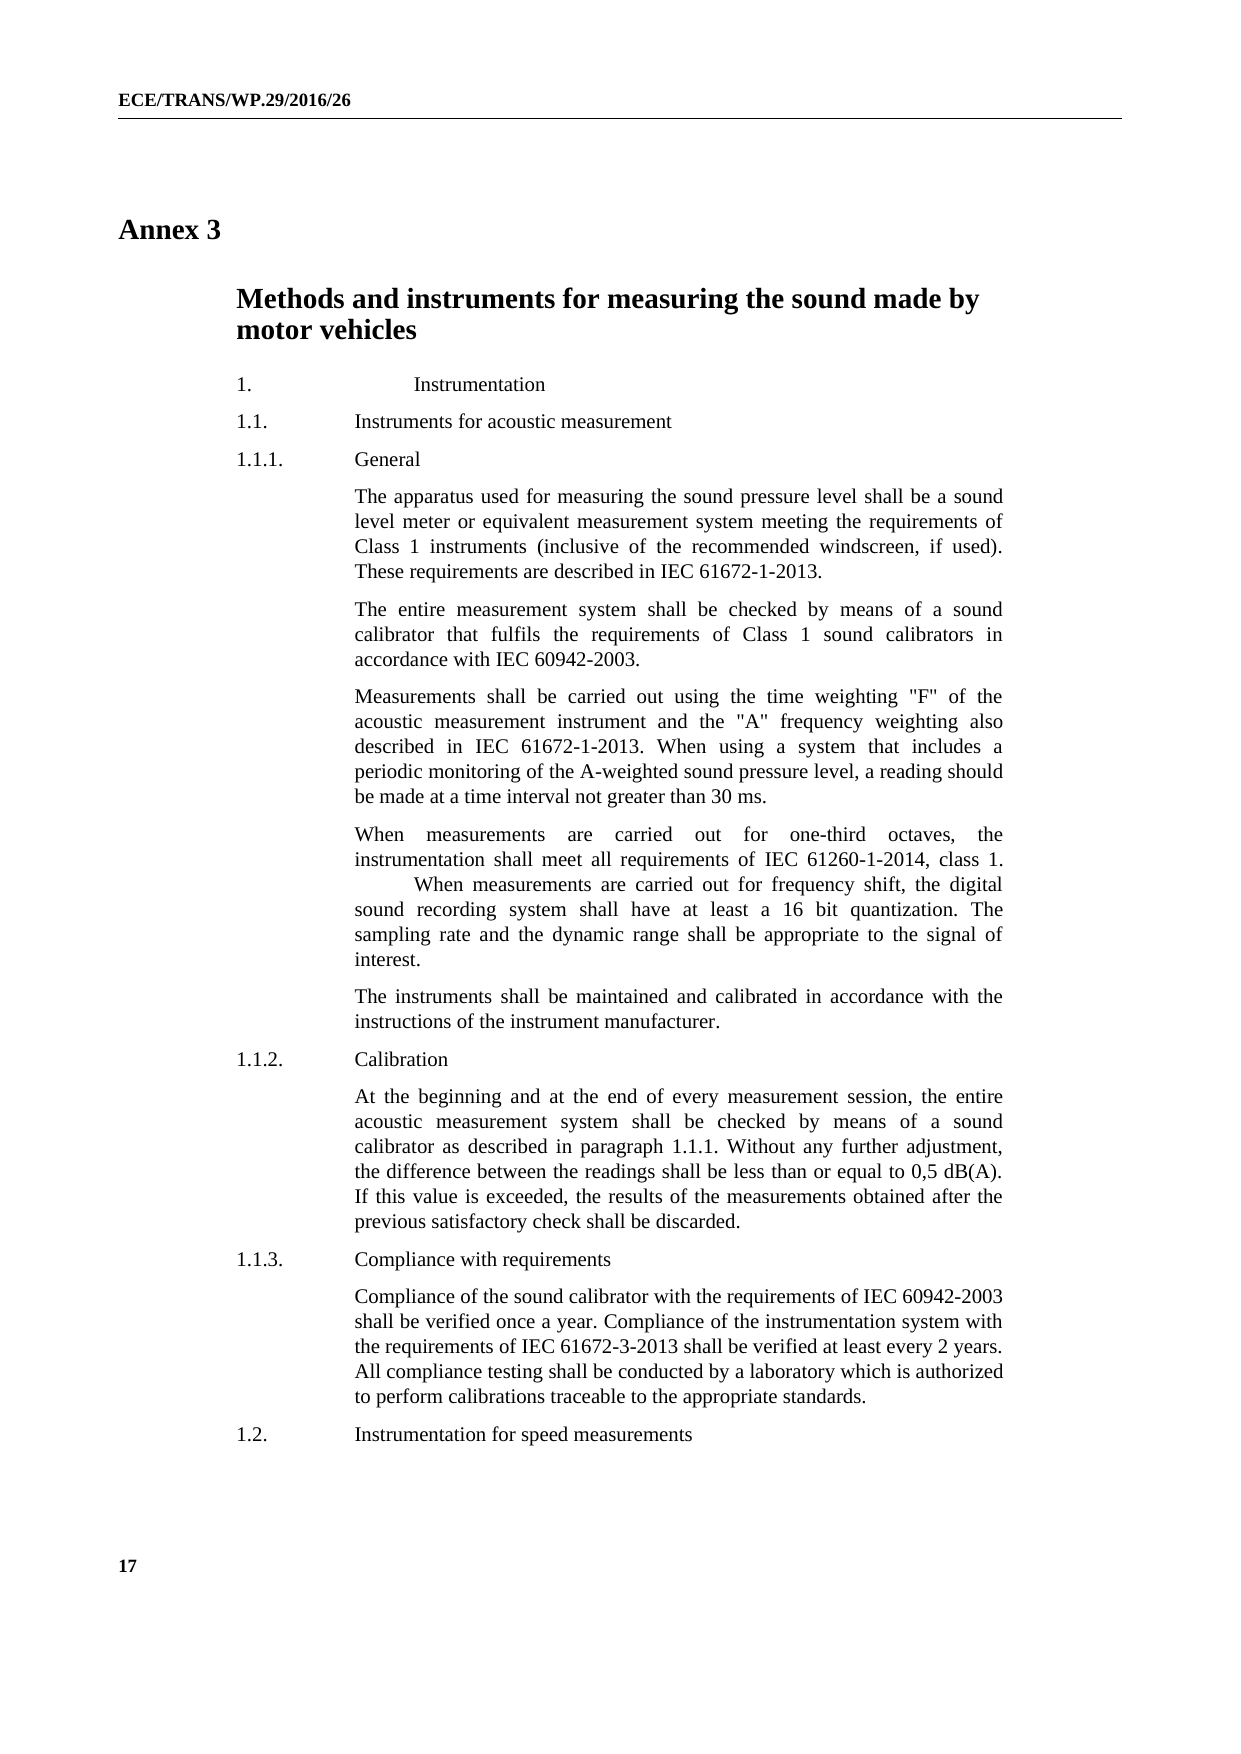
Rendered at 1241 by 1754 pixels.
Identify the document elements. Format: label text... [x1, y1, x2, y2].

subtitle Measurements shall be carried out using the time weighting "F" of the acoustic measurement instrument and the "A" frequency weighting also described in IEC 61672-1-2013. When using a system that includes a periodic monitoring of the A-weighted sound pressure level, a reading should be made at a time interval not greater than 30 ms. [354, 683, 1004, 808]
text Methods and instruments for measuring the sound made by motor vehicles [118, 283, 1004, 346]
subtitle Calibration [236, 1046, 1004, 1071]
subtitle Instruments for acoustic measurement [236, 408, 1004, 433]
subtitle Compliance of the sound calibrator with the requirements of IEC 60942-2003 shall be verified once a year. Compliance of the instrumentation system with the requirements of IEC 61672-3-2013 shall be verified at least every 2 years. All compliance testing shall be conducted by a laboratory which is authorized to perform calibrations traceable to the appropriate standards. [354, 1283, 1004, 1408]
subtitle When measurements are carried out for one-third octaves, the instrumentation shall meet all requirements of IEC 61260-1-2014, class 1. When measurements are carried out for frequency shift, the digital sound recording system shall have at least a 16 bit quantization. The sampling rate and the dynamic range shall be appropriate to the signal of interest. [354, 821, 1004, 971]
text Annex 3 [118, 215, 1004, 246]
subtitle The apparatus used for measuring the sound pressure level shall be a sound level meter or equivalent measurement system meeting the requirements of Class 1 instruments (inclusive of the recommended windscreen, if used). These requirements are described in IEC 61672-1-2013. [354, 483, 1004, 583]
subtitle Compliance with requirements [236, 1246, 1004, 1271]
subtitle Instrumentation [236, 371, 1004, 396]
subtitle The entire measurement system shall be checked by means of a sound calibrator that fulfils the requirements of Class 1 sound calibrators in accordance with IEC 60942-2003. [354, 596, 1004, 671]
subtitle General [236, 446, 1004, 471]
subtitle The instruments shall be maintained and calibrated in accordance with the instructions of the instrument manufacturer. [354, 983, 1004, 1033]
subtitle Instrumentation for speed measurements [236, 1421, 1004, 1446]
subtitle At the beginning and at the end of every measurement session, the entire acoustic measurement system shall be checked by means of a sound calibrator as described in paragraph 1.1.1. Without any further adjustment, the difference between the readings shall be less than or equal to 0,5 dB(A). If this value is exceeded, the results of the measurements obtained after the previous satisfactory check shall be discarded. [354, 1083, 1004, 1233]
